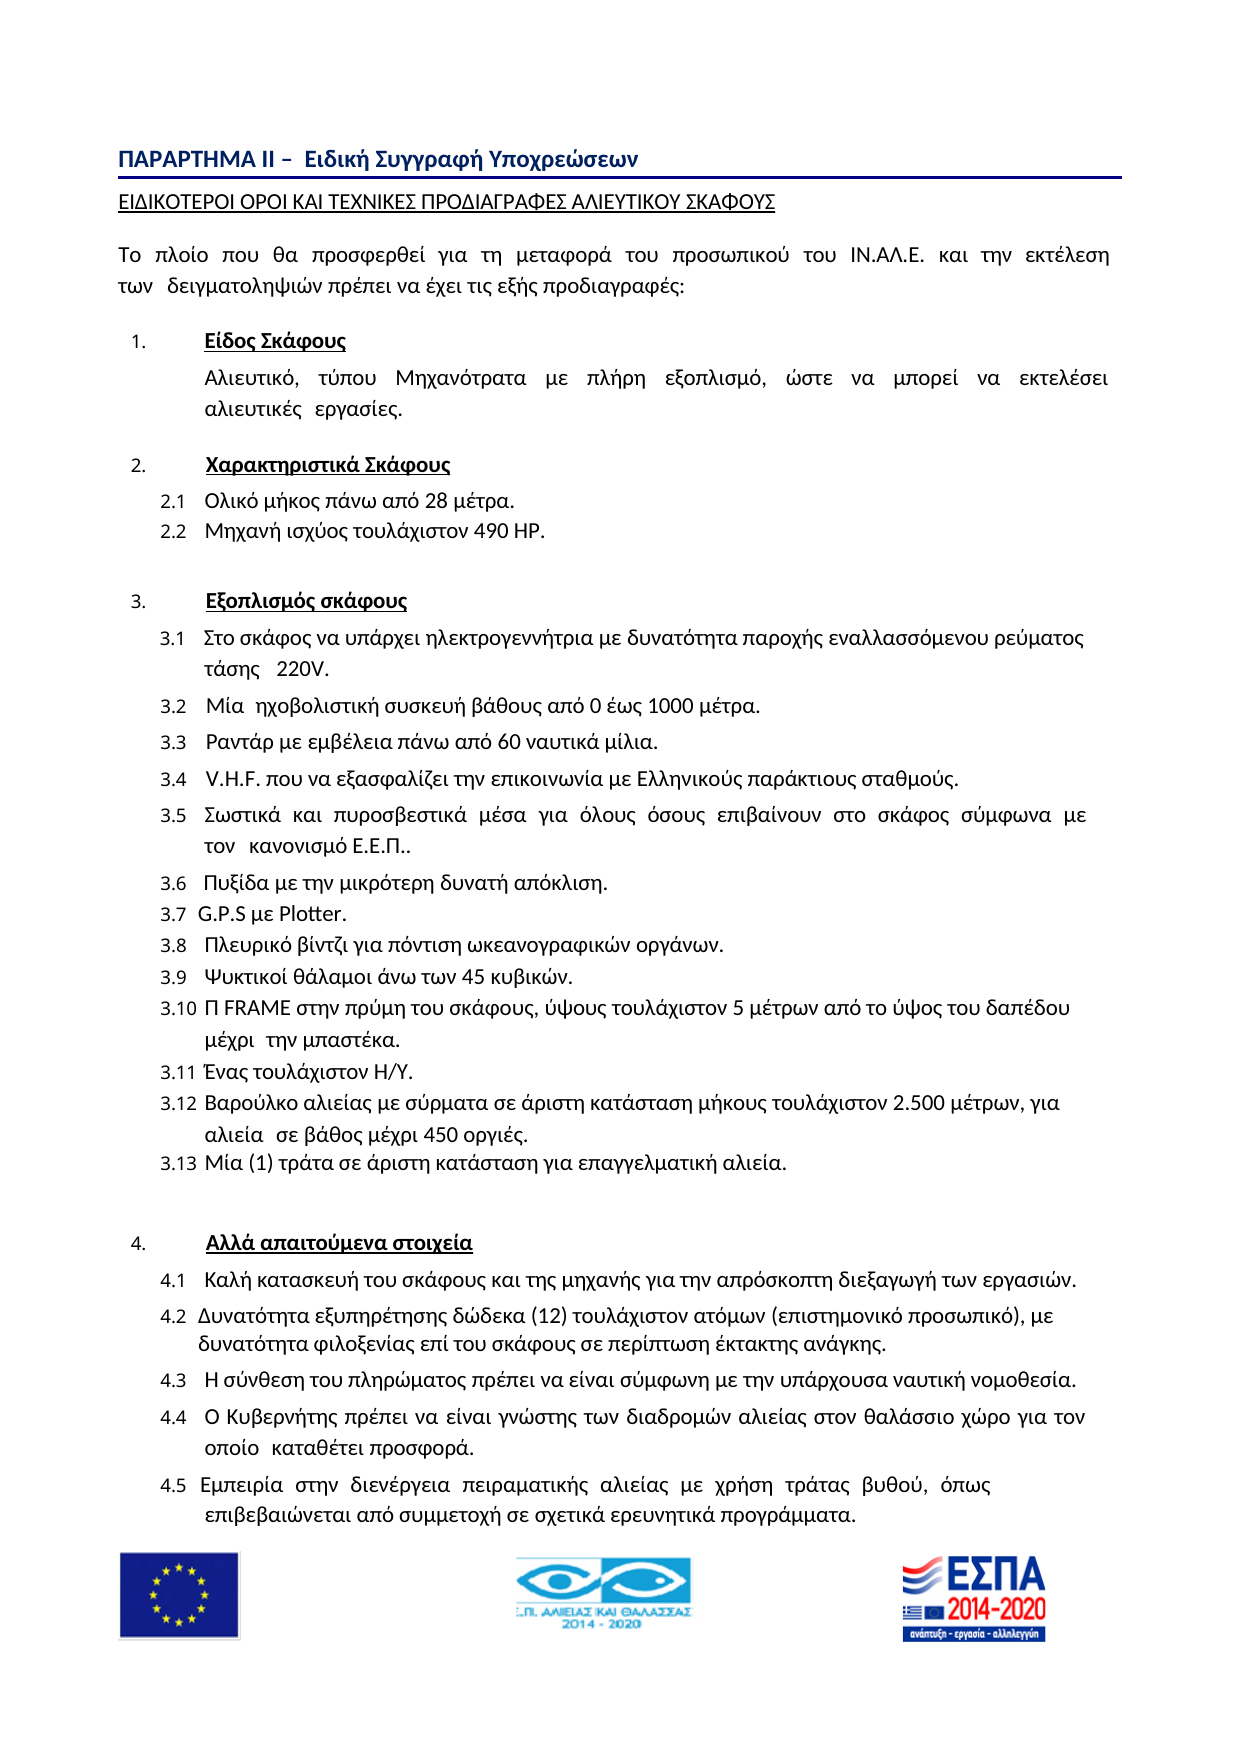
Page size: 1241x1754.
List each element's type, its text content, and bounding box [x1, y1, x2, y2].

text Αλιευτικό, τύπου Μηχανότρατα με πλήρη εξοπλισμό, ώστε να μπορεί να εκτελέσει αλιευτικές εργασίες. [204, 363, 1110, 422]
text Το πλοίο που θα προσφερθεί για τη μεταφορά του προσωπικού του ΙΝ.ΑΛ.Ε. και την εκτέλεση των δειγματοληψιών πρέπει να έχει τις εξής προδιαγραφές: [118, 240, 1110, 299]
list Π FRAME στην πρύμη του σκάφους, ύψους τουλάχιστον 5 μέτρων από το ύψος του δαπέδου μέχρι την μπαστέκα. [160, 993, 1103, 1053]
list Ραντάρ με εμβέλεια πάνω από 60 ναυτικά μίλια. [160, 727, 1122, 755]
list Αλλά απαιτούμενα στοιχεία [131, 1228, 1122, 1256]
list Ένας τουλάχιστον Η/Υ. [160, 1057, 1122, 1085]
list Ολικό μήκος πάνω από 28 μέτρα. [160, 486, 1122, 514]
list Ψυκτικοί θάλαμοι άνω των 45 κυβικών. [160, 962, 1122, 990]
picture [118, 1551, 242, 1642]
list Βαρούλκο αλιείας με σύρματα σε άριστη κατάσταση μήκους τουλάχιστον 2.500 μέτρων, για αλιεία σε βάθος μέχρι 450 οργιές. [160, 1088, 1087, 1148]
list G.P.S με Plotter. [160, 899, 1122, 927]
list Μηχανή ισχύος τουλάχιστον 490 HP. [160, 516, 1122, 544]
picture [902, 1556, 1046, 1642]
list Δυνατότητα εξυπηρέτησης δώδεκα (12) τουλάχιστον ατόμων (επιστημονικό προσωπικό), με δυνατότητα φιλοξενίας επί του σκάφους σε περίπτωση έκτακτης ανάγκης. [160, 1301, 1122, 1357]
subtitle ΠΑΡΑΡΤΗΜΑ ΙΙ – Ειδική Συγγραφή Υποχρεώσεων [118, 143, 1122, 176]
list Η σύνθεση του πληρώματος πρέπει να είναι σύμφωνη με την υπάρχουσα ναυτική νομοθεσία. [160, 1366, 1122, 1394]
list Μία (1) τράτα σε άριστη κατάσταση για επαγγελματική αλιεία. [160, 1153, 1122, 1175]
list Πυξίδα με την μικρότερη δυνατή απόκλιση. [160, 868, 1122, 896]
list Καλή κατασκευή του σκάφους και της μηχανής για την απρόσκοπτη διεξαγωγή των εργασιών. [160, 1265, 1122, 1293]
list Είδος Σκάφους [131, 327, 1122, 355]
list Μία ηχοβολιστική συσκευή βάθους από 0 έως 1000 μέτρα. [160, 691, 1122, 719]
list Ο Κυβερνήτης πρέπει να είναι γνώστης των διαδρομών αλιείας στον θαλάσσιο χώρο για τον οποίο καταθέτει προσφορά. [160, 1402, 1110, 1461]
text ΕΙΔΙΚΟΤΕΡΟΙ ΟΡΟΙ ΚΑΙ ΤΕΧΝΙΚΕΣ ΠΡΟΔΙΑΓΡΑΦΕΣ ΑΛΙΕΥΤΙΚΟΥ ΣΚΑΦΟΥΣ [118, 187, 1122, 215]
list Στο σκάφος να υπάρχει ηλεκτρογεννήτρια με δυνατότητα παροχής εναλλασσόμενου ρεύματος τάσης 220V. [159, 623, 1110, 682]
list Εξοπλισμός σκάφους [131, 587, 1122, 615]
list V.H.F. που να εξασφαλίζει την επικοινωνία με Ελληνικούς παράκτιους σταθμούς. [160, 764, 1122, 792]
list Σωστικά και πυροσβεστικά μέσα για όλους όσους επιβαίνουν στο σκάφος σύμφωνα με τον κανονισμό Ε.Ε.Π.. [160, 800, 1110, 859]
list Εμπειρία στην διενέργεια πειραματικής αλιείας με χρήση τράτας βυθού, όπως επιβεβαιώνεται από συμμετοχή σε σχετικά ερευνητικά προγράμματα. [160, 1470, 1110, 1528]
list Χαρακτηριστικά Σκάφους [131, 450, 1122, 478]
picture [516, 1555, 709, 1642]
list Πλευρικό βίντζι για πόντιση ωκεανογραφικών οργάνων. [160, 930, 1122, 958]
